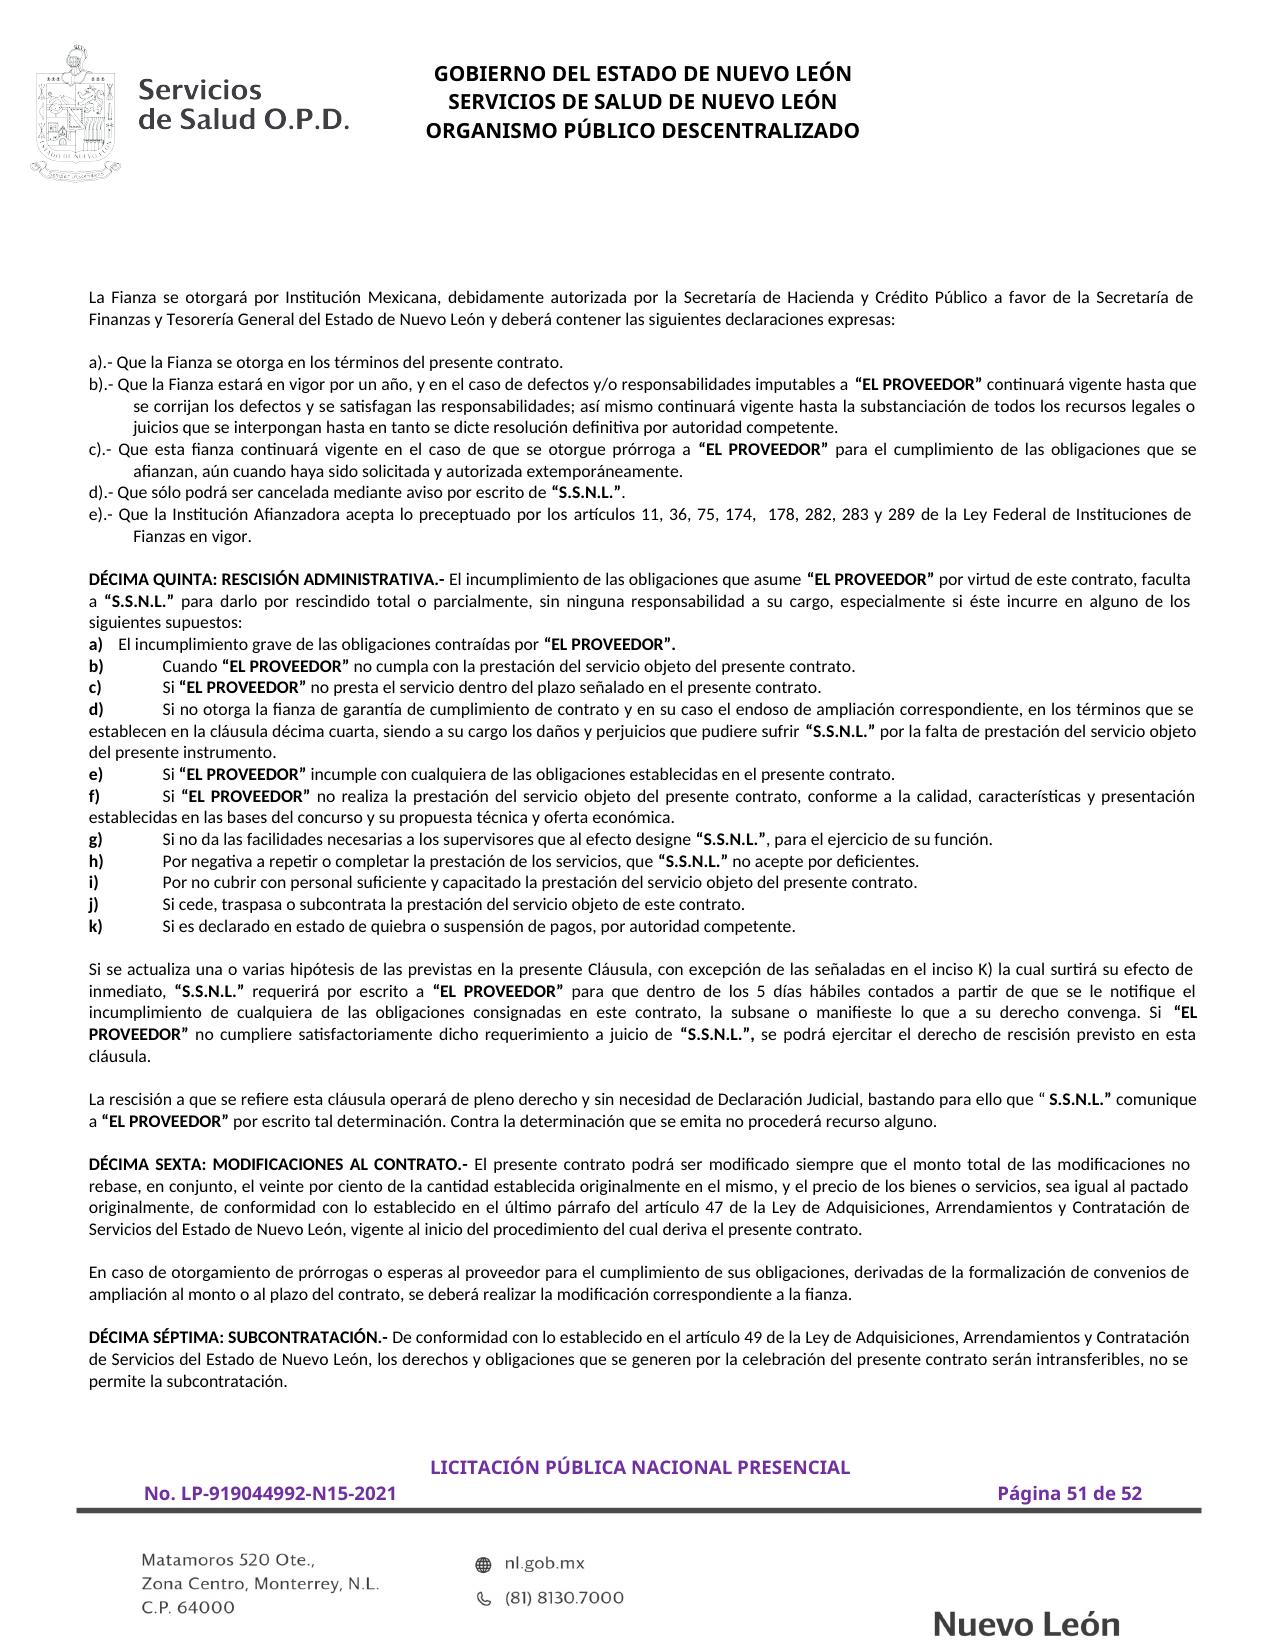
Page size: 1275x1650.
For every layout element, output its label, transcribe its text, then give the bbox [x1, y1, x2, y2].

picture [50, 1495, 1225, 1650]
list Si “EL PROVEEDOR” no presta el servicio dentro del plazo señalado en el presente contrato. [89, 676, 1197, 698]
text e).- Que la Institución Afianzadora acepta lo preceptuado por los artículos 11, 36, 75, 174, 178, 282, 283 y 289 de la Ley Federal de Instituciones de Fianzas en vigor. [89, 503, 1192, 546]
text b).- Que la Fianza estará en vigor por un año, y en el caso de defectos y/o responsabilidades imputables a “EL PROVEEDOR” continuará vigente hasta que se corrijan los defectos y se satisfagan las responsabilidades; así mismo continuará vigente hasta la substanciación de todos los recursos legales o juicios que se interpongan hasta en tanto se dicte resolución definitiva por autoridad competente. [89, 373, 1197, 438]
text c).- Que esta fianza continuará vigente en el caso de que se otorgue prórroga a “EL PROVEEDOR” para el cumplimiento de las obligaciones que se afianzan, aún cuando haya sido solicitada y autorizada extemporáneamente. [89, 438, 1197, 481]
text La rescisión a que se refiere esta cláusula operará de pleno derecho y sin necesidad de Declaración Judicial, bastando para ello que “S.S.N.L.” comunique a “EL PROVEEDOR” por escrito tal determinación. Contra la determinación que se emita no procederá recurso alguno. [89, 1088, 1197, 1131]
text DÉCIMA QUINTA: RESCISIÓN ADMINISTRATIVA.- El incumplimiento de las obligaciones que asume “EL PROVEEDOR” por virtud de este contrato, faculta a “S.S.N.L.” para darlo por rescindido total o parcialmente, sin ninguna responsabilidad a su cargo, especialmente si éste incurre en alguno de los siguientes supuestos: [89, 568, 1192, 633]
text Si se actualiza una o varias hipótesis de las previstas en la presente Cláusula, con excepción de las señaladas en el inciso K) la cual surtirá su efecto de inmediato, “S.S.N.L.” requerirá por escrito a “EL PROVEEDOR” para que dentro de los 5 días hábiles contados a partir de que se le notifique el incumplimiento de cualquiera de las obligaciones consignadas en este contrato, la subsane o manifieste lo que a su derecho convenga. Si “EL PROVEEDOR” no cumpliere satisfactoriamente dicho requerimiento a juicio de “S.S.N.L.”, se podrá ejercitar el derecho de rescisión previsto en esta cláusula. [89, 958, 1197, 1066]
text d).- Que sólo podrá ser cancelada mediante aviso por escrito de “S.S.N.L.”. [89, 481, 1192, 503]
list Si no da las facilidades necesarias a los supervisores que al efecto designe “S.S.N.L.”, para el ejercicio de su función. [89, 828, 1197, 850]
list Por no cubrir con personal suficiente y capacitado la prestación del servicio objeto del presente contrato. [89, 871, 1197, 893]
list Si no otorga la fianza de garantía de cumplimiento de contrato y en su caso el endoso de ampliación correspondiente, en los términos que se establecen en la cláusula décima cuarta, siendo a su cargo los daños y perjuicios que pudiere sufrir “S.S.N.L.” por la falta de prestación del servicio objeto del presente instrumento. [89, 698, 1197, 763]
list Si “EL PROVEEDOR” incumple con cualquiera de las obligaciones establecidas en el presente contrato. [89, 763, 1197, 785]
text a).- Que la Fianza se otorga en los términos del presente contrato. [89, 351, 1197, 373]
list Si cede, traspasa o subcontrata la prestación del servicio objeto de este contrato. [89, 893, 1197, 915]
list Cuando “EL PROVEEDOR” no cumpla con la prestación del servicio objeto del presente contrato. [89, 655, 1197, 676]
text DÉCIMA SÉPTIMA: SUBCONTRATACIÓN.- De conformidad con lo establecido en el artículo 49 de la Ley de Adquisiciones, Arrendamientos y Contratación de Servicios del Estado de Nuevo León, los derechos y obligaciones que se generen por la celebración del presente contrato serán intransferibles, no se permite la subcontratación. [89, 1326, 1192, 1391]
list Si es declarado en estado de quiebra o suspensión de pagos, por autoridad competente. [89, 915, 1197, 936]
text DÉCIMA SEXTA: MODIFICACIONES AL CONTRATO.- El presente contrato podrá ser modificado siempre que el monto total de las modificaciones no rebase, en conjunto, el veinte por ciento de la cantidad establecida originalmente en el mismo, y el precio de los bienes o servicios, sea igual al pactado originalmente, de conformidad con lo establecido en el último párrafo del artículo 47 de la Ley de Adquisiciones, Arrendamientos y Contratación de Servicios del Estado de Nuevo León, vigente al inicio del procedimiento del cual deriva el presente contrato. [89, 1153, 1192, 1240]
list Por negativa a repetir o completar la prestación de los servicios, que “S.S.N.L.” no acepte por deficientes. [89, 850, 1197, 871]
text En caso de otorgamiento de prórrogas o esperas al proveedor para el cumplimiento de sus obligaciones, derivadas de la formalización de convenios de ampliación al monto o al plazo del contrato, se deberá realizar la modificación correspondiente a la fianza. [89, 1261, 1192, 1305]
picture [22, 1, 363, 265]
list El incumplimiento grave de las obligaciones contraídas por “EL PROVEEDOR”. [89, 633, 1198, 655]
list Si “EL PROVEEDOR” no realiza la prestación del servicio objeto del presente contrato, conforme a la calidad, características y presentación establecidas en las bases del concurso y su propuesta técnica y oferta económica. [89, 785, 1197, 828]
text La Fianza se otorgará por Institución Mexicana, debidamente autorizada por la Secretaría de Hacienda y Crédito Público a favor de la Secretaría de Finanzas y Tesorería General del Estado de Nuevo León y deberá contener las siguientes declaraciones expresas: [89, 286, 1197, 330]
